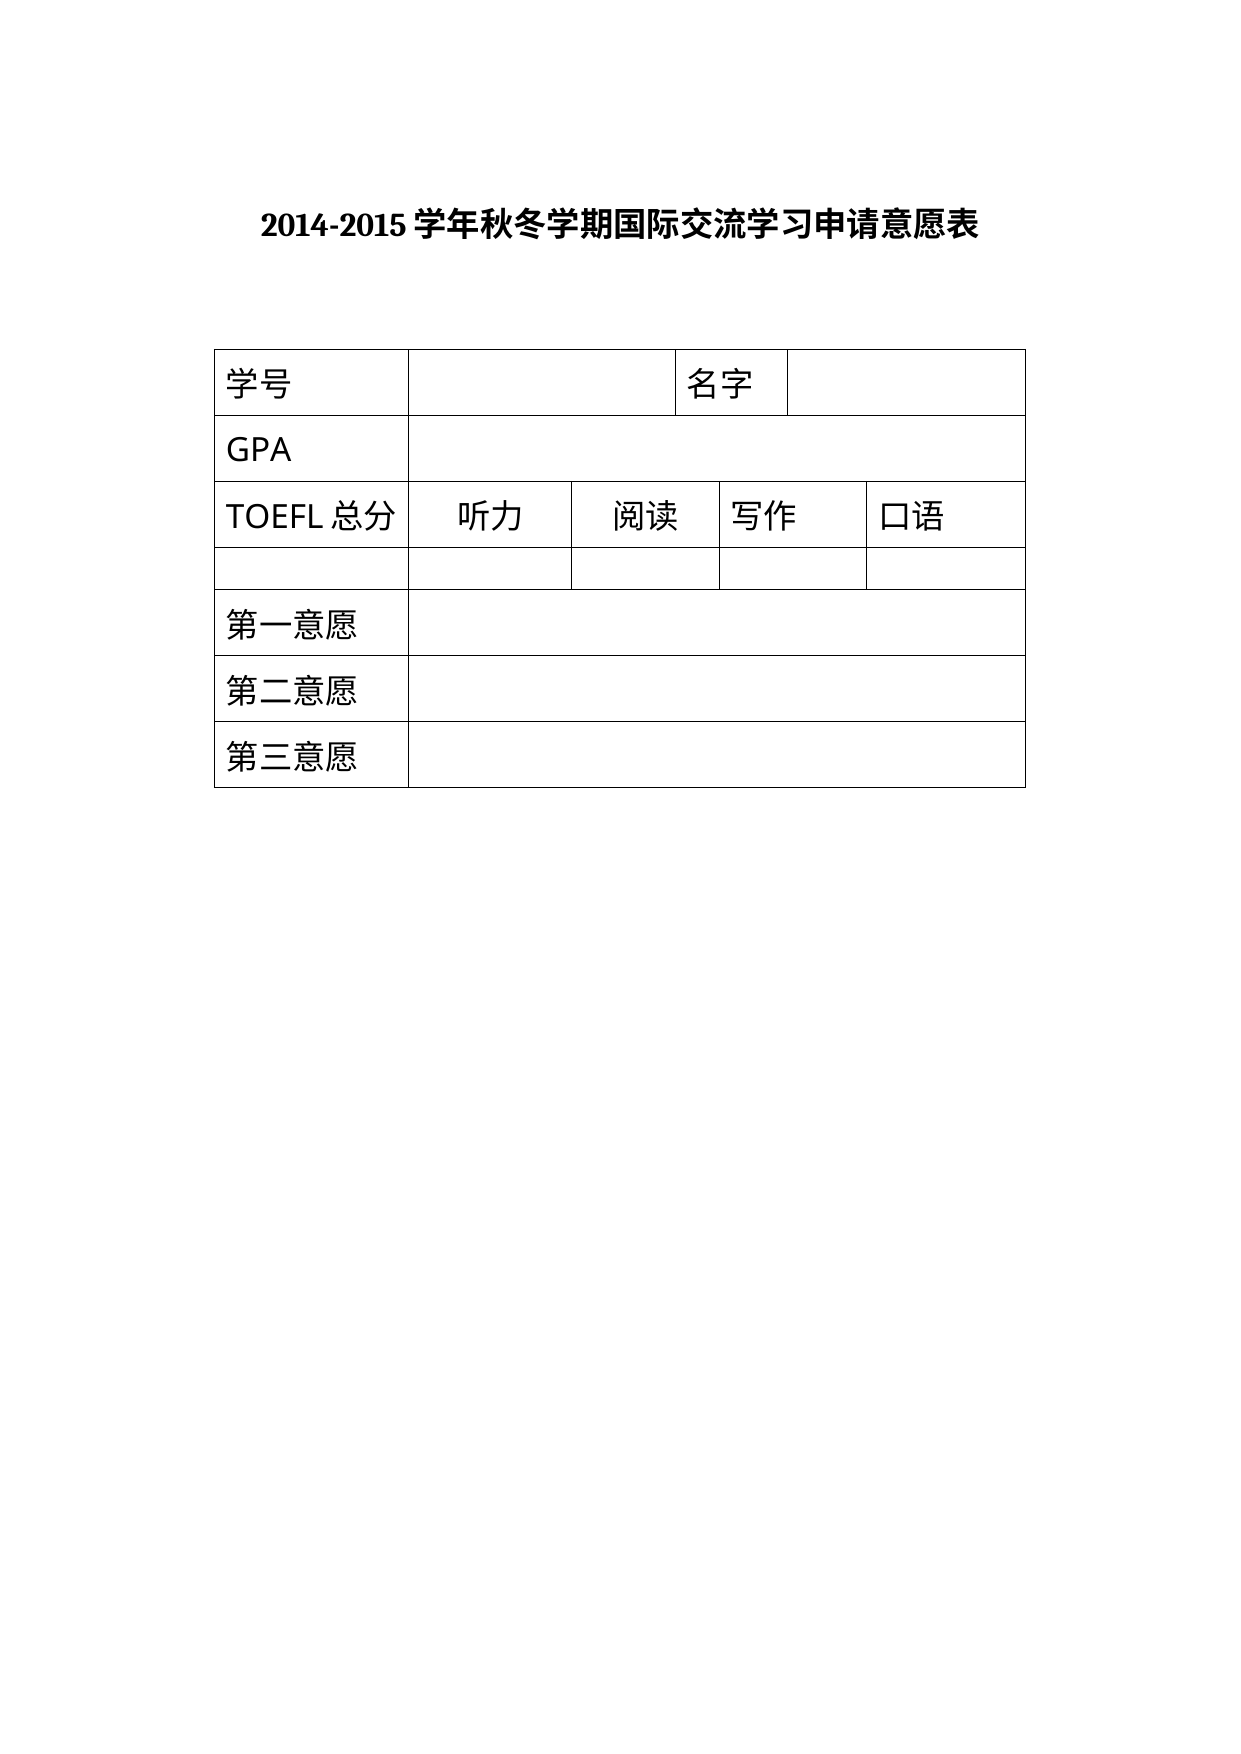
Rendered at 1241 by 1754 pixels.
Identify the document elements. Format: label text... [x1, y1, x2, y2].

table_cell 第三意愿 [215, 722, 408, 787]
table_cell [720, 548, 866, 589]
table_cell [409, 416, 1025, 481]
table_header 学号 [215, 350, 408, 415]
table_cell 写作 [720, 482, 866, 547]
table_cell [409, 590, 1025, 655]
subtitle 2014-2015学年秋冬学期国际交流学习申请意愿表 [187, 189, 1053, 254]
table_cell [867, 548, 1025, 589]
table_cell GPA [215, 416, 408, 481]
table_cell 第一意愿 [215, 590, 408, 655]
table_cell 第二意愿 [215, 656, 408, 721]
table_cell [215, 548, 408, 589]
table_cell [409, 656, 1025, 721]
table_cell [409, 548, 571, 589]
table_header [788, 350, 1025, 415]
table_cell 听力 [409, 482, 571, 547]
table_header 名字 [676, 350, 787, 415]
table_cell TOEFL总分 [215, 482, 408, 547]
table_cell [572, 548, 719, 589]
table_cell 口语 [867, 482, 1025, 547]
table_cell [409, 722, 1025, 787]
table_cell 阅读 [572, 482, 719, 547]
table_header [409, 350, 675, 415]
